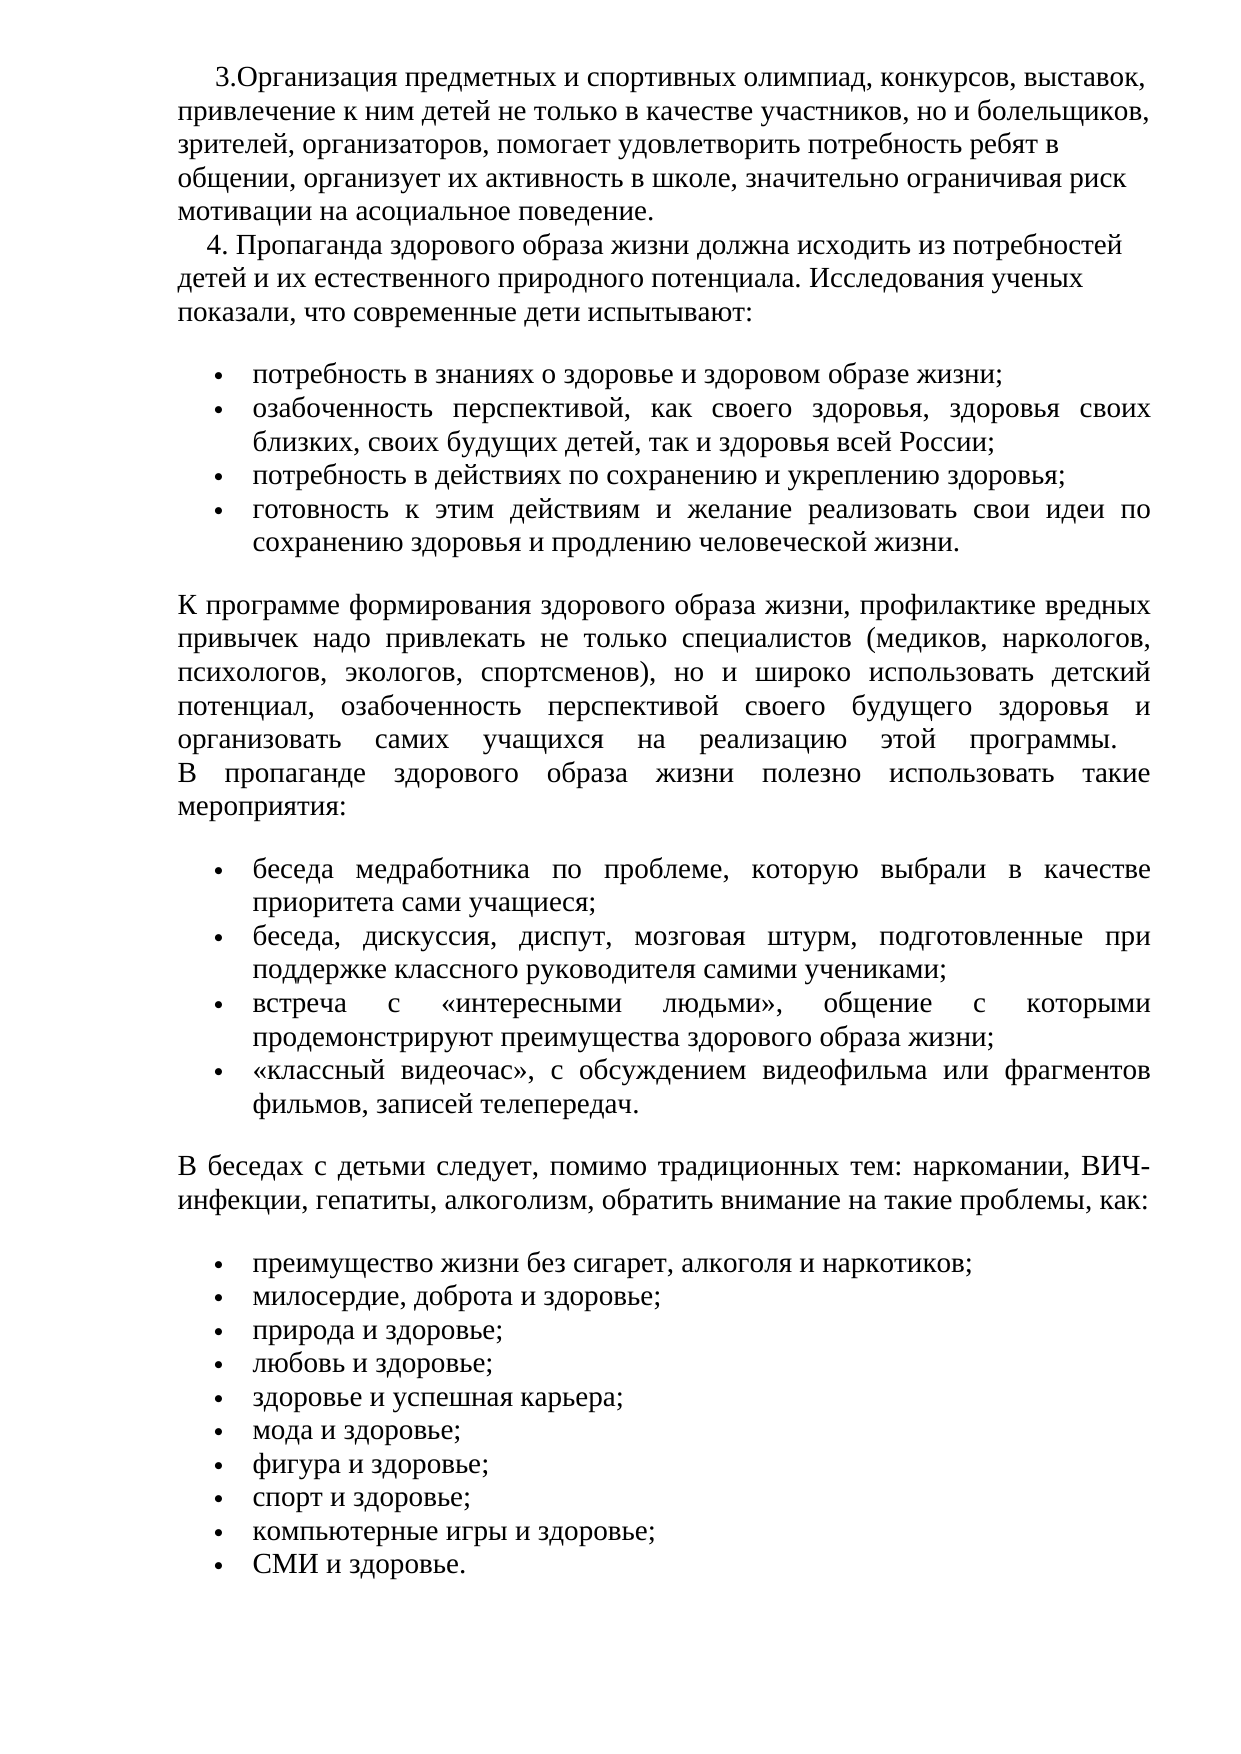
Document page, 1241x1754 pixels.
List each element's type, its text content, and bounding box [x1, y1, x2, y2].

text 3.Организация предметных и спортивных олимпиад, конкурсов, выставок, привлечение к ним детей не только в качестве участников, но и болельщиков, зрителей, организаторов, помогает удовлетворить потребность ребят в общении, организует их активность в школе, значительно ограничивая риск мотивации на асоциальное поведение. 4. Пропаганда здорового образа жизни должна исходить из потребностей детей и их естественного природного потенциала. Исследования ученых показали, что современные дети испытывают: [177, 59, 1152, 327]
list любовь и здоровье; [215, 1345, 1152, 1379]
list спорт и здоровье; [215, 1479, 1152, 1513]
list встреча с «интересными людьми», общение с которыми продемонстрируют преимущества здорового образа жизни; [215, 985, 1152, 1052]
list потребность в действиях по сохранению и укреплению здоровья; [215, 457, 1152, 491]
list компьютерные игры и здоровье; [215, 1513, 1152, 1547]
list готовность к этим действиям и желание реализовать свои идеи по сохранению здоровья и продлению человеческой жизни. [215, 491, 1152, 558]
list беседа, дискуссия, диспут, мозговая штурм, подготовленные при поддержке классного руководителя самими учениками; [215, 918, 1152, 985]
list потребность в знаниях о здоровье и здоровом образе жизни; [215, 357, 1152, 390]
text В беседах с детьми следует, помимо традиционных тем: наркомании, ВИЧ-инфекции, гепатиты, алкоголизм, обратить внимание на такие проблемы, как: [177, 1148, 1152, 1216]
list милосердие, доброта и здоровье; [215, 1278, 1152, 1312]
list природа и здоровье; [215, 1312, 1152, 1345]
text К программе формирования здорового образа жизни, профилактике вредных привычек надо привлекать не только специалистов (медиков, наркологов, психологов, экологов, спортсменов), но и широко использовать детский потенциал, озабоченность перспективой своего будущего здоровья и организовать самих учащихся на реализацию этой программы. В пропаганде здорового образа жизни полезно использовать такие мероприятия: [177, 587, 1152, 822]
list фигура и здоровье; [215, 1446, 1152, 1479]
list беседа медработника по проблеме, которую выбрали в качестве приоритета сами учащиеся; [215, 851, 1152, 918]
list здоровье и успешная карьера; [215, 1379, 1152, 1412]
list озабоченность перспективой, как своего здоровья, здоровья своих близких, своих будущих детей, так и здоровья всей России; [215, 390, 1152, 457]
list мода и здоровье; [215, 1412, 1152, 1446]
list «классный видеочас», с обсуждением видеофильма или фрагментов фильмов, записей телепередач. [215, 1052, 1152, 1119]
list преимущество жизни без сигарет, алкоголя и наркотиков; [215, 1245, 1152, 1278]
list СМИ и здоровье. [215, 1547, 1152, 1580]
